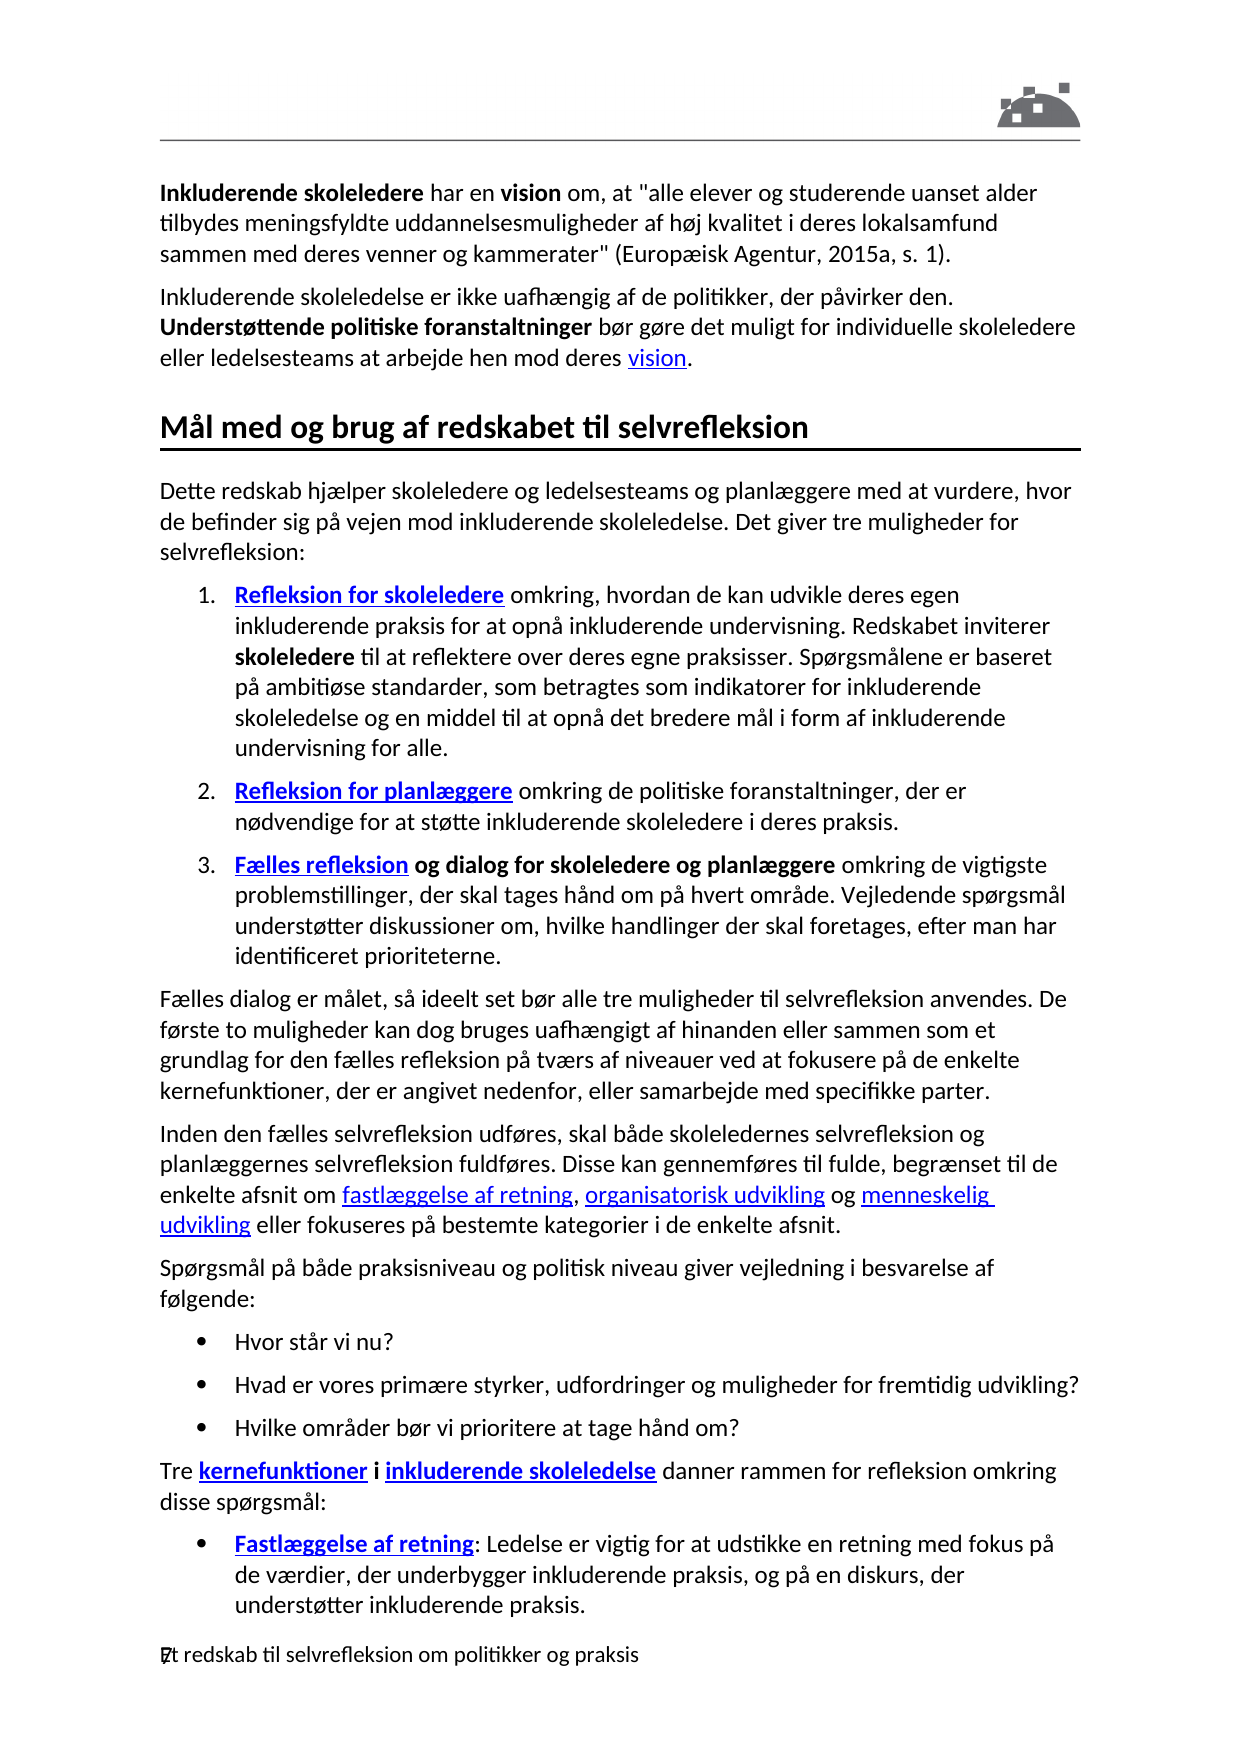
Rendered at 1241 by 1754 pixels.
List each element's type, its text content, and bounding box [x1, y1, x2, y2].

text Inden den fælles selvrefleksion udføres, skal både skoleledernes selvrefleksion og planlæggernes selvrefleksion fuldføres. Disse kan gennemføres til fulde, begrænset til de enkelte afsnit om fastlæggelse af retning, organisatorisk udvikling og menneskelig udvikling eller fokuseres på bestemte kategorier i de enkelte afsnit. [159, 1118, 1081, 1240]
text Spørgsmål på både praksisniveau og politisk niveau giver vejledning i besvarelse af følgende: [159, 1252, 1081, 1313]
text Dette redskab hjælper skoleledere og ledelsesteams og planlæggere med at vurdere, hvor de befinder sig på vejen mod inkluderende skoleledelse. Det giver tre muligheder for selvrefleksion: [159, 476, 1081, 567]
list Hvilke områder bør vi prioritere at tage hånd om? [197, 1412, 1081, 1443]
picture [159, 73, 1081, 148]
text Tre kernefunktioner i inkluderende skoleledelse danner rammen for refleksion omkring disse spørgsmål: [159, 1455, 1081, 1516]
list Hvad er vores primære styrker, udfordringer og muligheder for fremtidig udvikling? [197, 1369, 1081, 1399]
subtitle Mål med og brug af redskabet til selvrefleksion [159, 406, 1081, 451]
list Fælles refleksion og dialog for skoleledere og planlæggere omkring de vigtigste problemstillinger, der skal tages hånd om på hvert område. Vejledende spørgsmål understøtter diskussioner om, hvilke handlinger der skal foretages, efter man har identificeret prioriteterne. [197, 849, 1081, 971]
text Inkluderende skoleledelse er ikke uafhængig af de politikker, der påvirker den. Understøttende politiske foranstaltninger bør gøre det muligt for individuelle skoleledere eller ledelsesteams at arbejde hen mod deres vision. [159, 281, 1081, 372]
text Inkluderende skoleledere har en vision om, at "alle elever og studerende uanset alder tilbydes meningsfyldte uddannelsesmuligheder af høj kvalitet i deres lokalsamfund sammen med deres venner og kammerater" (Europæisk Agentur, 2015a, s. 1). [159, 177, 1081, 268]
text Fælles dialog er målet, så ideelt set bør alle tre muligheder til selvrefleksion anvendes. De første to muligheder kan dog bruges uafhængigt af hinanden eller sammen som et grundlag for den fælles refleksion på tværs af niveauer ved at fokusere på de enkelte kernefunktioner, der er angivet nedenfor, eller samarbejde med specifikke parter. [159, 983, 1081, 1105]
list Fastlæggelse af retning: Ledelse er vigtig for at udstikke en retning med fokus på de værdier, der underbygger inkluderende praksis, og på en diskurs, der understøtter inkluderende praksis. [197, 1529, 1081, 1620]
list Refleksion for planlæggere omkring de politiske foranstaltninger, der er nødvendige for at støtte inkluderende skoleledere i deres praksis. [197, 775, 1081, 836]
list Hvor står vi nu? [197, 1326, 1081, 1357]
list Refleksion for skoleledere omkring, hvordan de kan udvikle deres egen inkluderende praksis for at opnå inkluderende undervisning. Redskabet inviterer skoleledere til at reflektere over deres egne praksisser. Spørgsmålene er baseret på ambitiøse standarder, som betragtes som indikatorer for inkluderende skoleledelse og en middel til at opnå det bredere mål i form af inkluderende undervisning for alle. [197, 579, 1081, 763]
